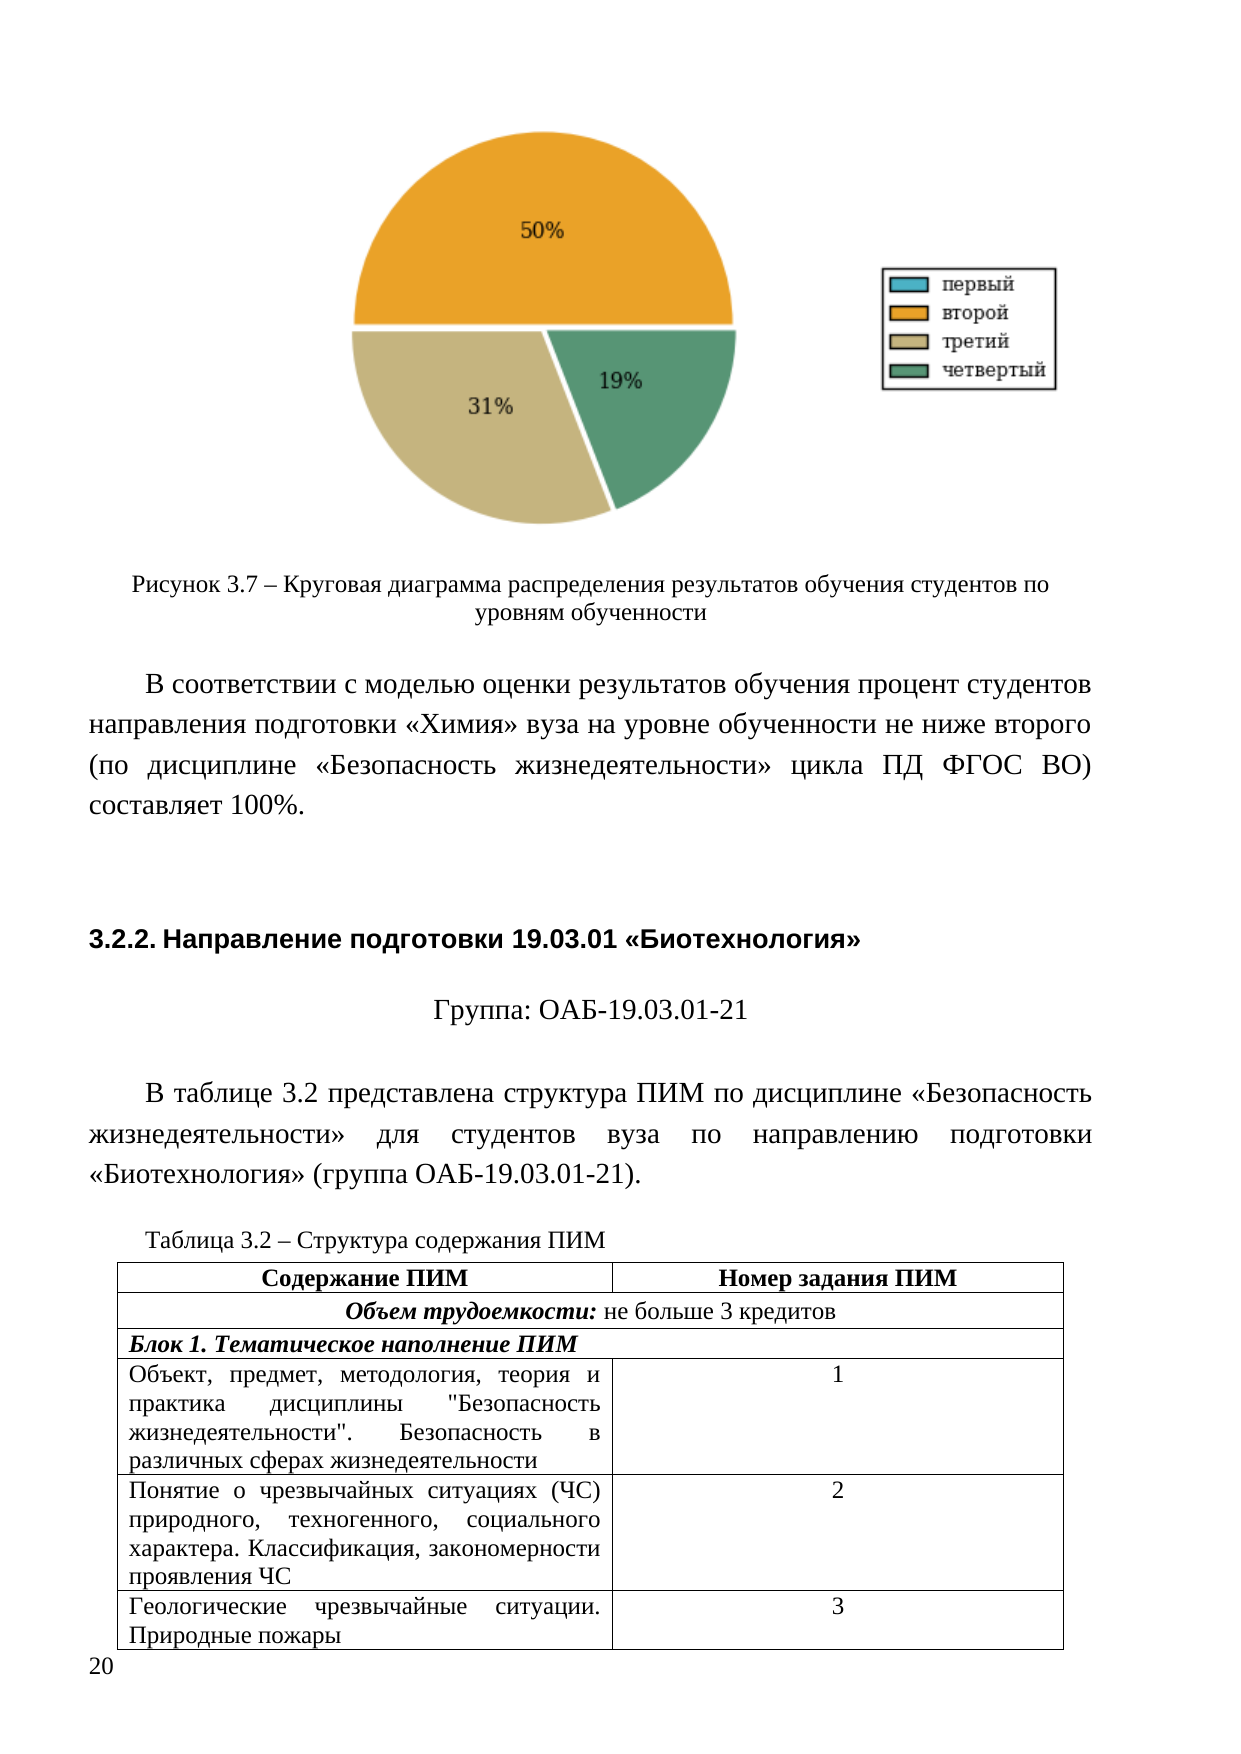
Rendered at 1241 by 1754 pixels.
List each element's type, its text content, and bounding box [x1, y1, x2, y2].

table_cell 1 [613, 1359, 1063, 1474]
text В таблице 3.2 представлена структура ПИМ по дисциплине «Безопасность жизнедеятельности» для студентов вуза по направлению подготовки «Биотехнология» (группа ОАБ-19.03.01-21). [89, 1076, 1092, 1189]
text Направление подготовки 19.03.01 «Биотехнология» [89, 923, 1092, 954]
picture [118, 88, 1064, 569]
table_cell 2 [613, 1475, 1063, 1590]
table_cell Понятие о чрезвычайных ситуациях (ЧС) природного, техногенного, социального характера. Классификация, закономерности проявления ЧС [118, 1475, 612, 1590]
text В соответствии с моделью оценки результатов обучения процент студентов направления подготовки «Химия» вуза на уровне обученности не ниже второго (по дисциплине «Безопасность жизнедеятельности» цикла ПД ФГОС ВО) составляет 100%. [89, 666, 1092, 821]
table_header Номер задания ПИМ [613, 1263, 1063, 1292]
table_cell Объем трудоемкости: не больше 3 кредитов [118, 1293, 1063, 1328]
table_header Содержание ПИМ [118, 1263, 612, 1292]
text Группа: ОАБ-19.03.01-21 [89, 992, 1092, 1025]
table_cell 3 [613, 1591, 1063, 1649]
text Таблица 3.2 – Структура содержания ПИМ [89, 1225, 1092, 1254]
table_cell Геологические чрезвычайные ситуации. Природные пожары [118, 1591, 612, 1649]
table_cell Объект, предмет, методология, теория и практика дисциплины "Безопасность жизнедеятельности". Безопасность в различных сферах жизнедеятельности [118, 1359, 612, 1474]
table_cell Блок 1. Тематическое наполнение ПИМ [118, 1329, 1063, 1358]
